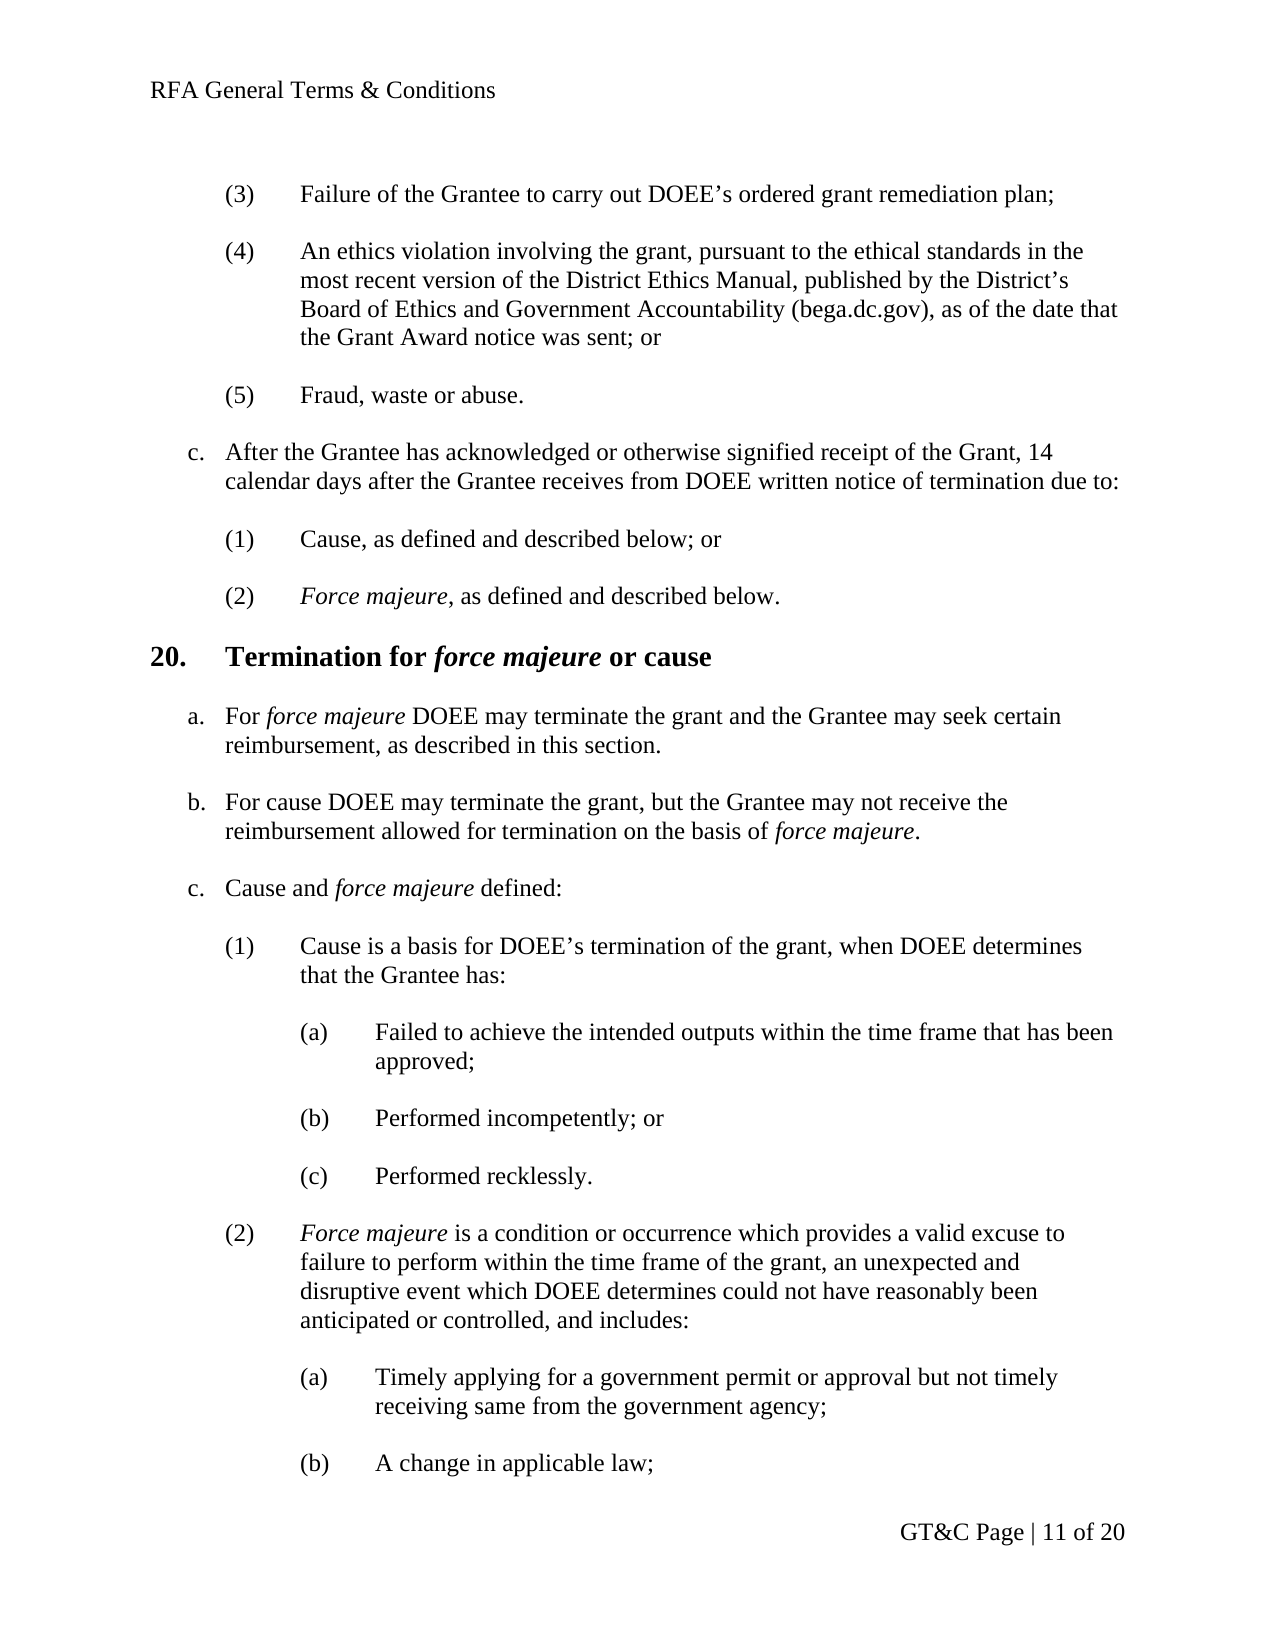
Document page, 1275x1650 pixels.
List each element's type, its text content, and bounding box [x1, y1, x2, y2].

subtitle Termination for force majeure or cause [150, 639, 1125, 672]
text (b) Performed incompetently; or [300, 1103, 1125, 1132]
list After the Grantee has acknowledged or otherwise signified receipt of the Grant, 14 calendar days after the Grantee receives from DOEE written notice of termination due to: [187, 437, 1125, 495]
list For force majeure DOEE may terminate the grant and the Grantee may seek certain reimbursement, as described in this section. [187, 701, 1125, 758]
text (1) Cause is a basis for DOEE’s termination of the grant, when DOEE determines that the Grantee has: [225, 931, 1125, 988]
text (a) Failed to achieve the intended outputs within the time frame that has been approved; [300, 1017, 1125, 1075]
list Cause and force majeure defined: [187, 873, 1125, 902]
text (2) Force majeure, as defined and described below. [225, 581, 1125, 610]
text (5) Fraud, waste or abuse. [225, 380, 1125, 409]
text (b) A change in applicable law; [300, 1448, 1125, 1477]
text (2) Force majeure is a condition or occurrence which provides a valid excuse to failure to perform within the time frame of the grant, an unexpected and disruptive event which DOEE determines could not have reasonably been anticipated or controlled, and includes: [225, 1218, 1125, 1333]
text (a) Timely applying for a government permit or approval but not timely receiving same from the government agency; [300, 1362, 1125, 1420]
text (1) Cause, as defined and described below; or [225, 524, 1125, 552]
list For cause DOEE may terminate the grant, but the Grantee may not receive the reimbursement allowed for termination on the basis of force majeure. [187, 787, 1125, 845]
text (c) Performed recklessly. [300, 1161, 1125, 1190]
text (3) Failure of the Grantee to carry out DOEE’s ordered grant remediation plan; [225, 179, 1125, 207]
text (4) An ethics violation involving the grant, pursuant to the ethical standards in the most recent version of the District Ethics Manual, published by the District’s Board of Ethics and Government Accountability (bega.dc.gov), as of the date that the Grant Award notice was sent; or [150, 236, 1125, 351]
